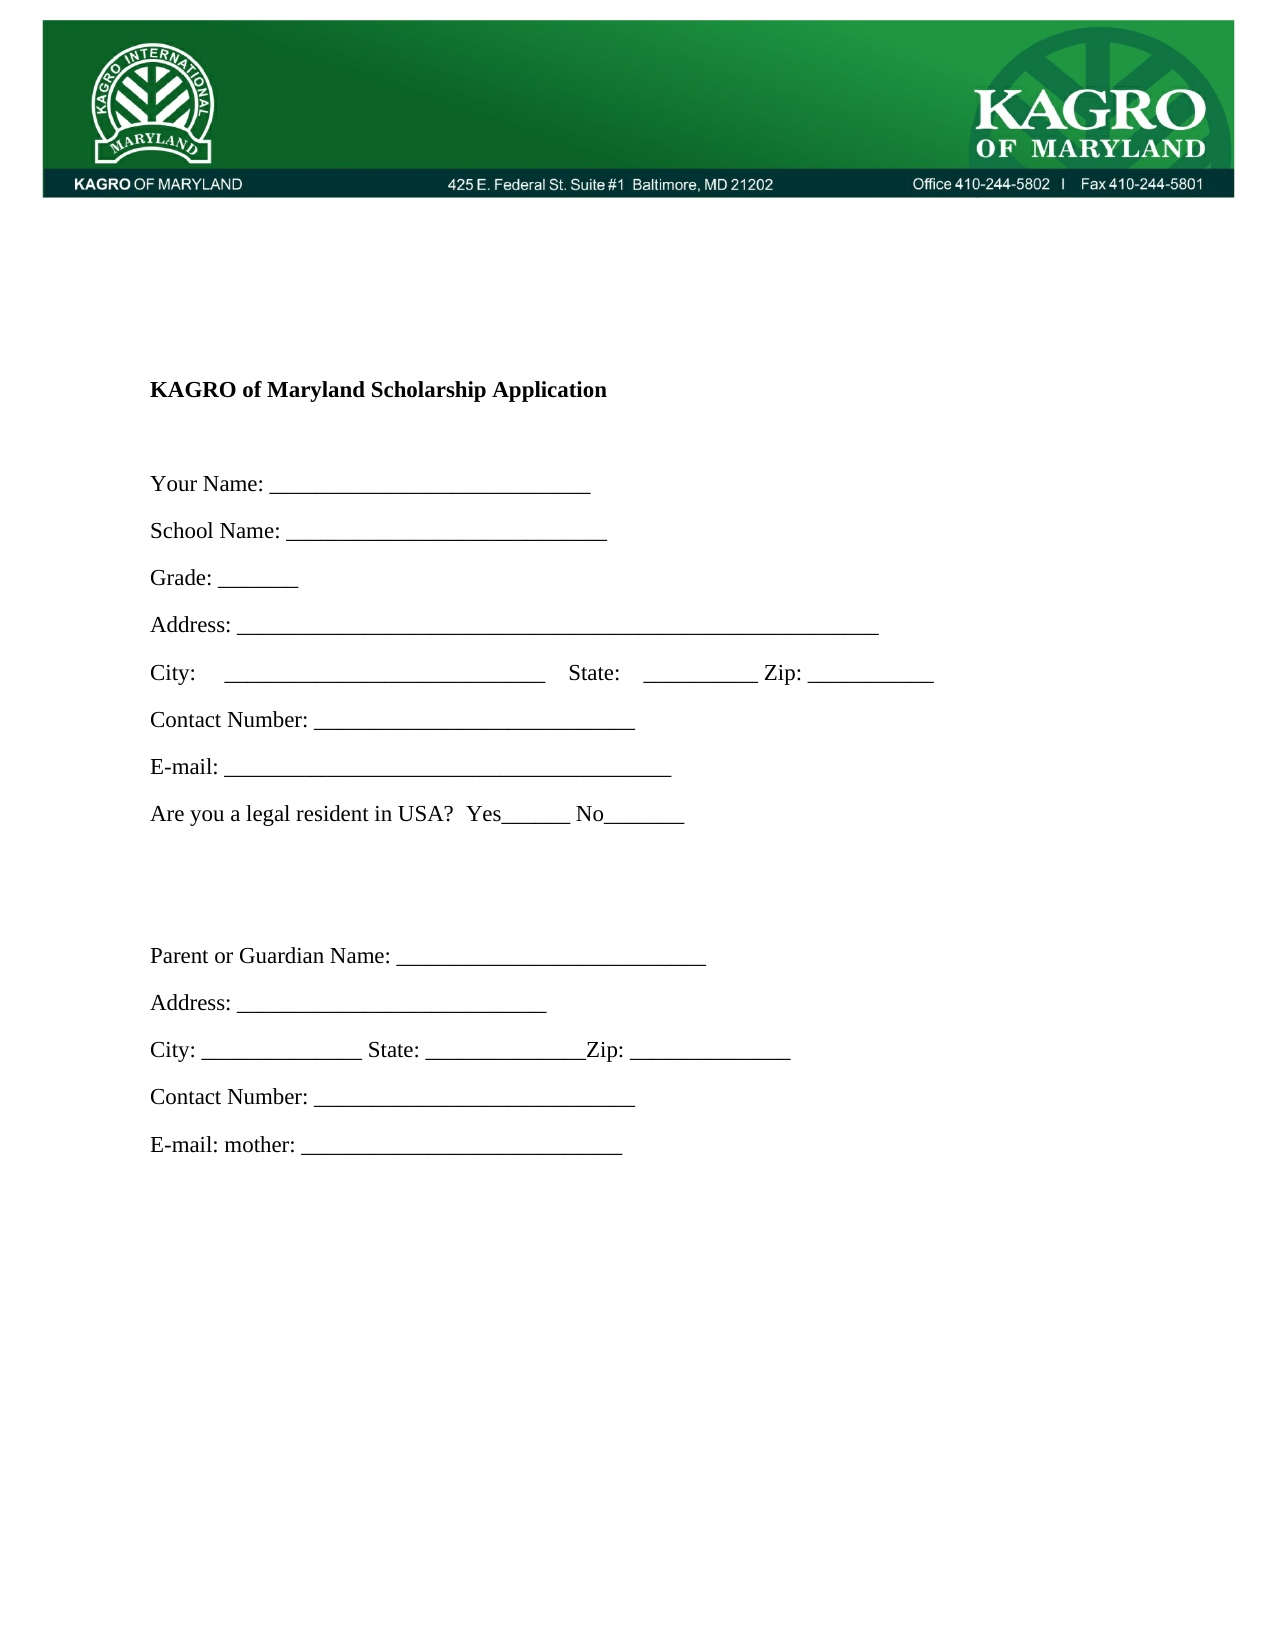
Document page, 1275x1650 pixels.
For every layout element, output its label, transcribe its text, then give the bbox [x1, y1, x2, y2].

text Your Name: ____________________________ [150, 470, 1125, 496]
text Contact Number: ____________________________ [150, 706, 1125, 732]
text KAGRO of Maryland Scholarship Application [150, 376, 1125, 402]
text Address: ________________________________________________________ [150, 612, 1125, 638]
text Parent or Guardian Name: ___________________________ [150, 942, 1125, 968]
text Contact Number: ____________________________ [150, 1083, 1125, 1110]
text E-mail: mother: ____________________________ [150, 1131, 1125, 1157]
text Grade: _______ [150, 564, 1125, 591]
text City: ____________________________ State: __________ Zip: ___________ [150, 659, 1125, 685]
text School Name: ____________________________ [150, 517, 1125, 543]
text Are you a legal resident in USA? Yes______ No_______ [150, 800, 1125, 827]
text E-mail: _______________________________________ [150, 753, 1125, 779]
text City: ______________ State: ______________Zip: ______________ [150, 1036, 1125, 1063]
text Address: ___________________________ [150, 989, 1125, 1015]
picture [42, 20, 1235, 198]
